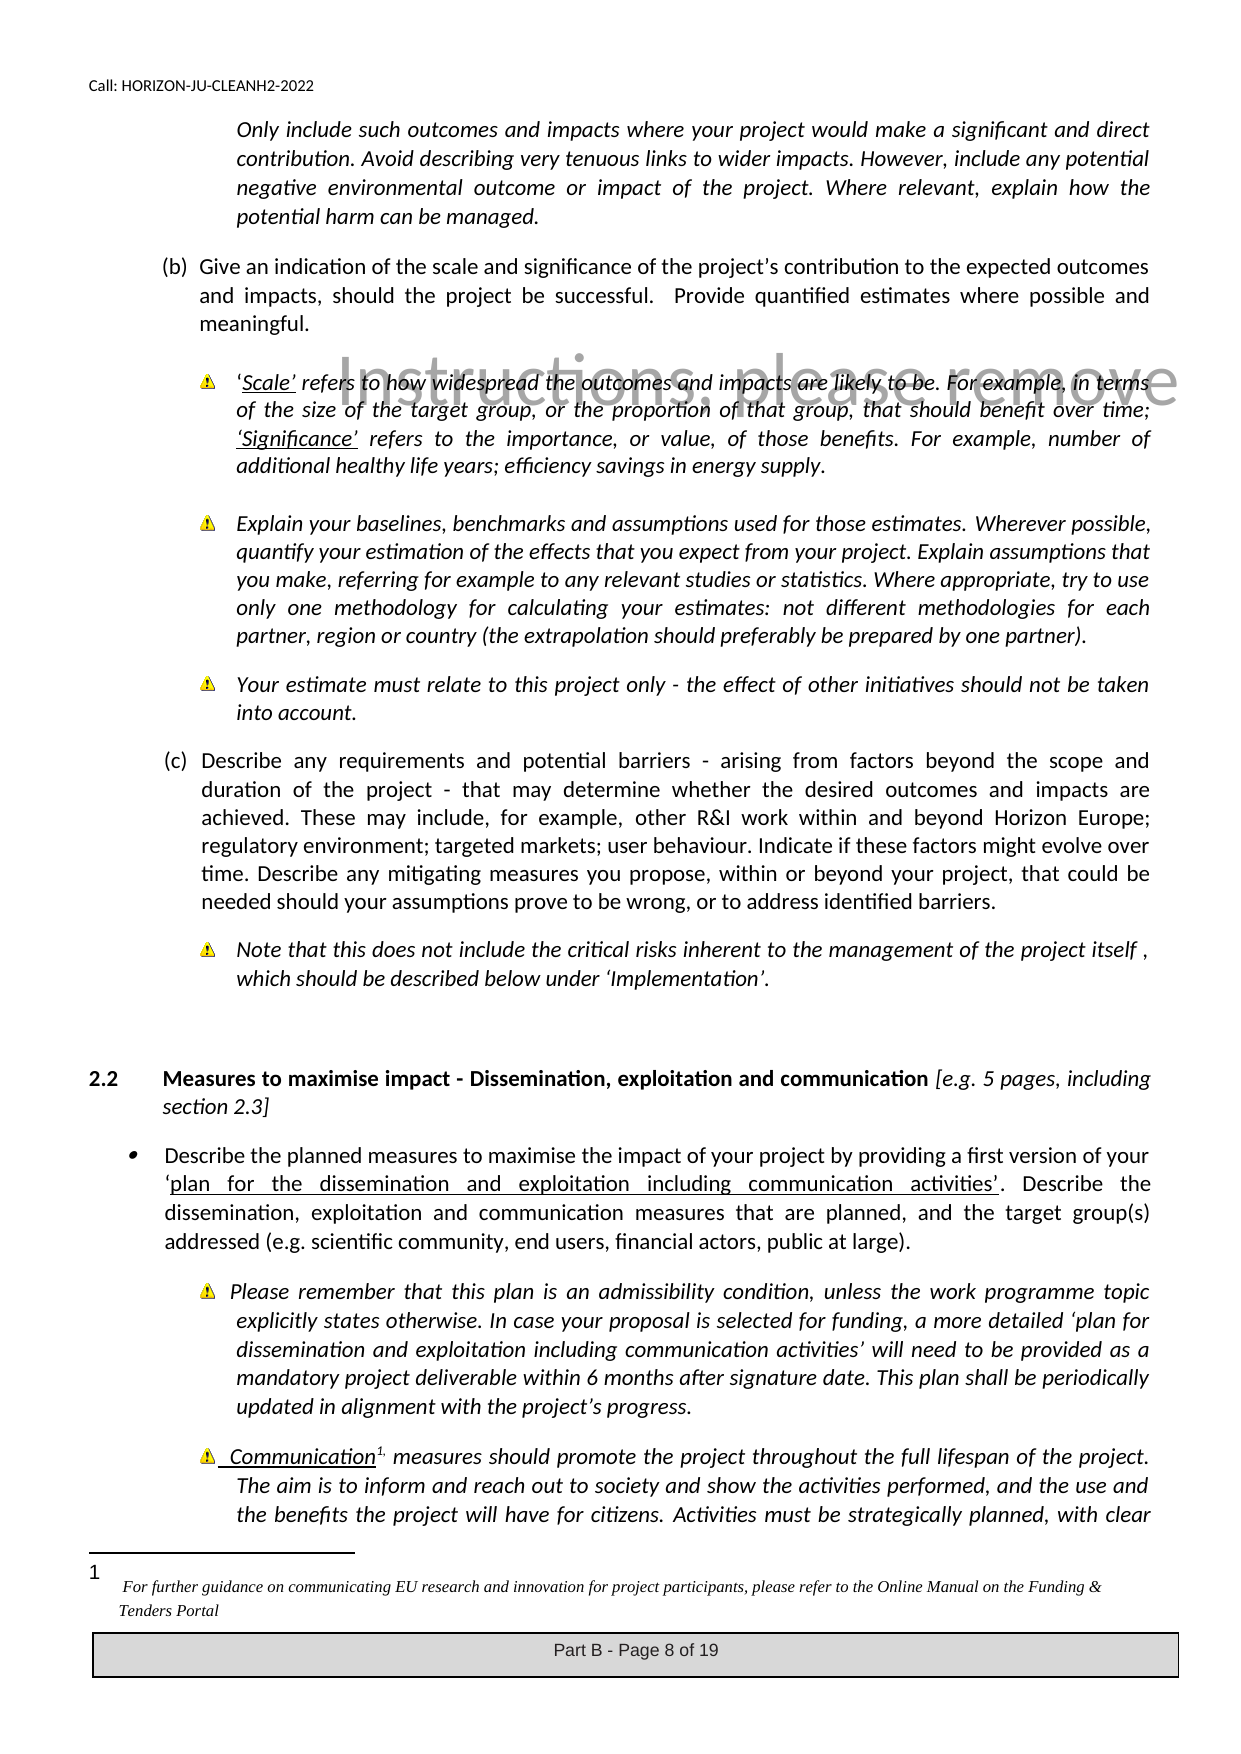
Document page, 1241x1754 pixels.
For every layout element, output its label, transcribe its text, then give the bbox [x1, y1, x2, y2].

list Describe the planned measures to maximise the impact of your project by providing a first version of your ‘plan for the dissemination and exploitation including communication activities’. Describe the dissemination, exploitation and communication measures that are planned, and the target group(s) addressed (e.g. scientific community, end users, financial actors, public at large). [127, 1141, 1152, 1255]
picture [200, 941, 217, 958]
picture [200, 675, 217, 692]
picture [200, 373, 217, 390]
picture [200, 1447, 217, 1465]
list ‘Scale’ refers to how widespread the outcomes and impacts are likely to be. For example, in terms of the size of the target group, or the proportion of that group, that should benefit over time; ‘Significance’ refers to the importance, or value, of those benefits. For example, number of additional healthy life years; efficiency savings in energy supply. [199, 368, 1152, 480]
list Please remember that this plan is an admissibility condition, unless the work programme topic explicitly states otherwise. In case your proposal is selected for funding, a more detailed ‘plan for dissemination and exploitation including communication activities’ will need to be provided as a mandatory project deliverable within 6 months after signature date. This plan shall be periodically updated in alignment with the project’s progress. [199, 1277, 1152, 1420]
list Describe any requirements and potential barriers - arising from factors beyond the scope and duration of the project - that may determine whether the desired outcomes and impacts are achieved. These may include, for example, other R&I work within and beyond Horizon Europe; regulatory environment; targeted markets; user behaviour. Indicate if these factors might evolve over time. Describe any mitigating measures you propose, within or beyond your project, that could be needed should your assumptions prove to be wrong, or to address identified barriers. [164, 747, 1152, 915]
picture [200, 1282, 217, 1300]
list Only include such outcomes and impacts where your project would make a significant and direct contribution. Avoid describing very tenuous links to wider impacts. However, include any potential negative environmental outcome or impact of the project. Where relevant, explain how the potential harm can be managed. [236, 116, 1152, 230]
list Explain your baselines, benchmarks and assumptions used for those estimates. Wherever possible, quantify your estimation of the effects that you expect from your project. Explain assumptions that you make, referring for example to any relevant studies or statistics. Where appropriate, try to use only one methodology for calculating your estimates: not different methodologies for each partner, region or country (the extrapolation should preferably be prepared by one partner). [199, 509, 1152, 649]
list Give an indication of the scale and significance of the project’s contribution to the expected outcomes and impacts, should the project be successful. Provide quantified estimates where possible and meaningful. [162, 252, 1152, 338]
list Note that this does not include the critical risks inherent to the management of the project itself , which should be described below under ‘Implementation’. [199, 936, 1152, 992]
picture [200, 514, 217, 532]
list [199, 1442, 1152, 1528]
list Your estimate must relate to this project only - the effect of other initiatives should not be taken into account. [199, 670, 1152, 726]
text 2.2 Measures to maximise impact - Dissemination, exploitation and communication [e.g. 5 pages, including section 2.3] [89, 1064, 1152, 1120]
